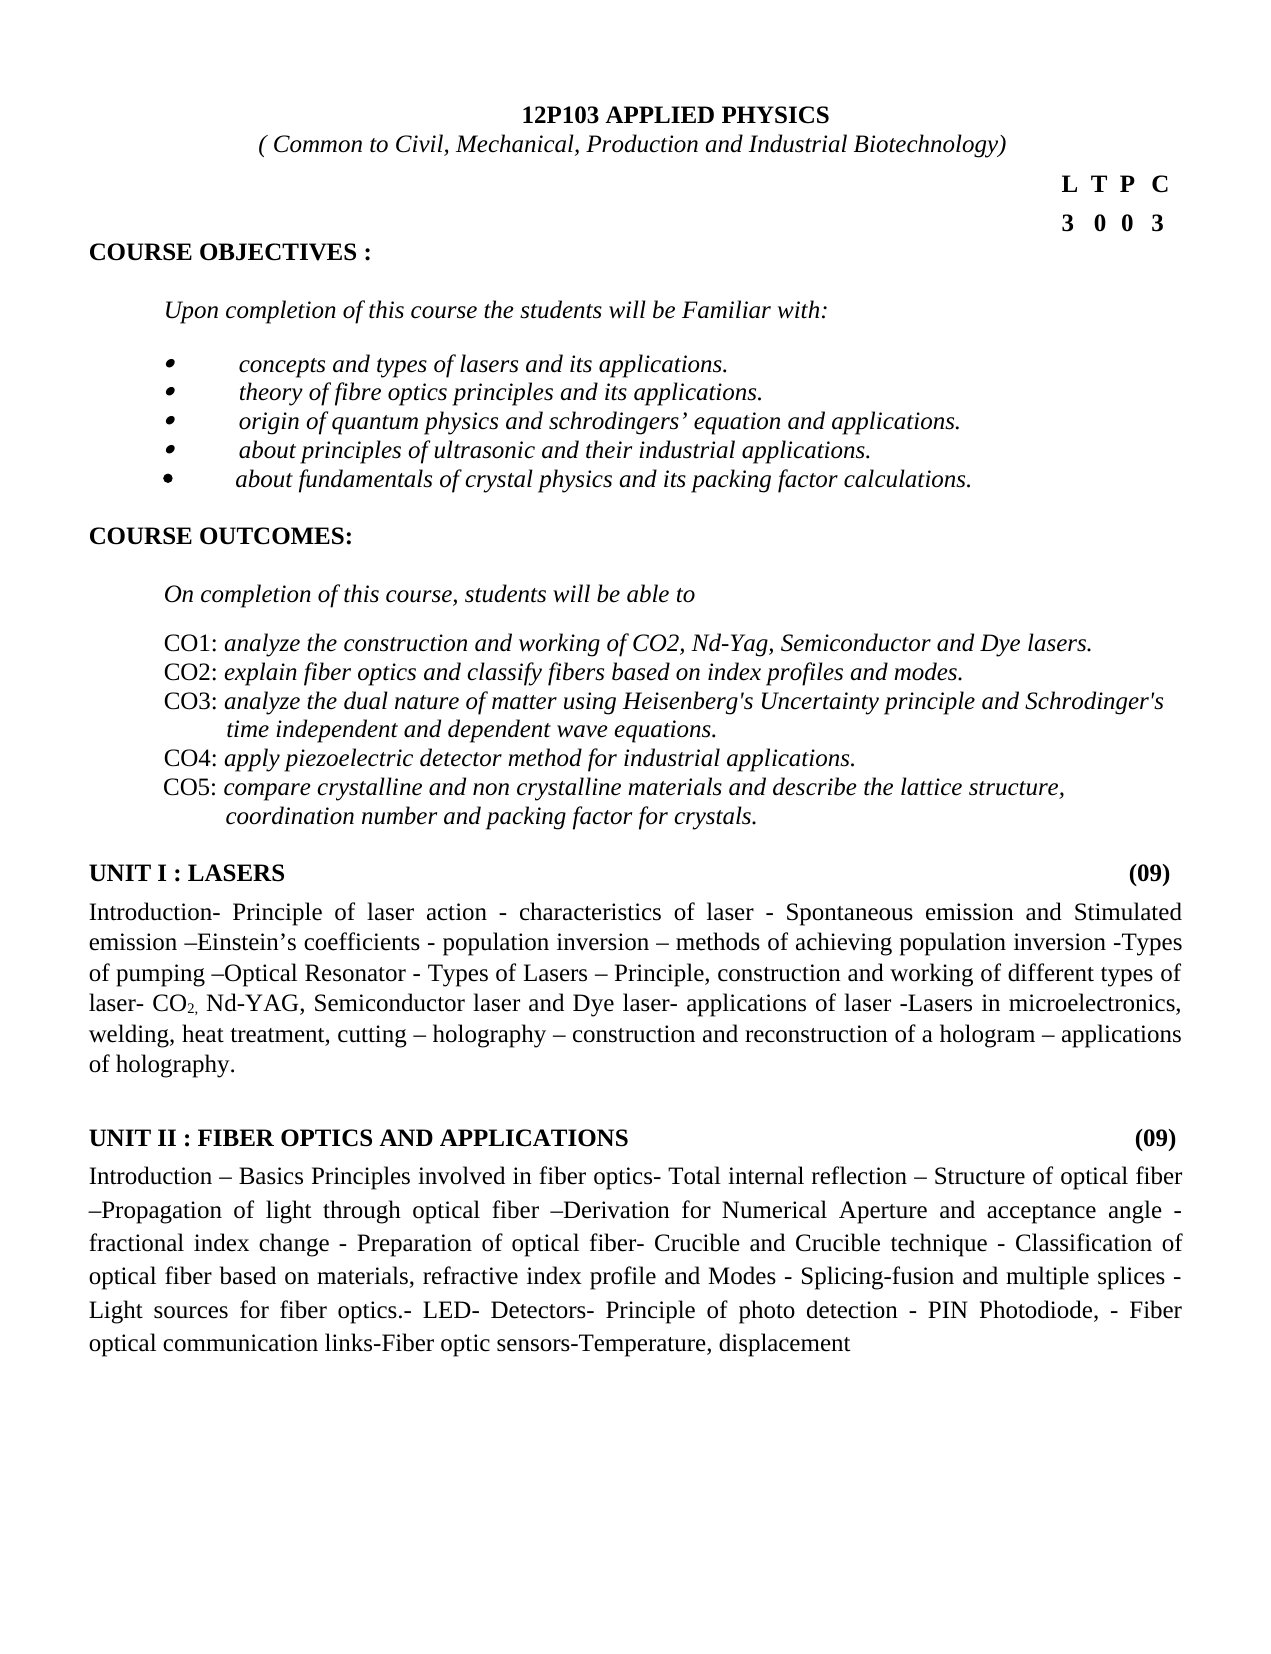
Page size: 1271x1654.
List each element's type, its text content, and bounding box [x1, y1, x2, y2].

text Introduction- Principle of laser action - characteristics of laser - Spontaneous emission and Stimulated emission –Einstein’s coefficients - population inversion – methods of achieving population inversion -Types of pumping –Optical Resonator - Types of Lasers – Principle, construction and working of different types of laser- CO2, Nd-YAG, Semiconductor laser and Dye laser- applications of laser -Lasers in microelectronics, welding, heat treatment, cutting – holography – construction and reconstruction of a hologram – applications of holography. [88, 897, 1183, 1078]
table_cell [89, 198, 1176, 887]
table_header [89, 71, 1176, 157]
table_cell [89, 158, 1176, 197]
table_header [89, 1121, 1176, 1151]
text Introduction – Basics Principles involved in fiber optics- Total internal reflection – Structure of optical fiber –Propagation of light through optical fiber –Derivation for Numerical Aperture and acceptance angle - fractional index change - Preparation of optical fiber- Crucible and Crucible technique - Classification of optical fiber based on materials, refractive index profile and Modes - Splicing-fusion and multiple splices - Light sources for fiber optics.- LED- Detectors- Principle of photo detection - PIN Photodiode, - Fiber optical communication links-Fiber optic sensors-Temperature, displacement [88, 1161, 1183, 1357]
